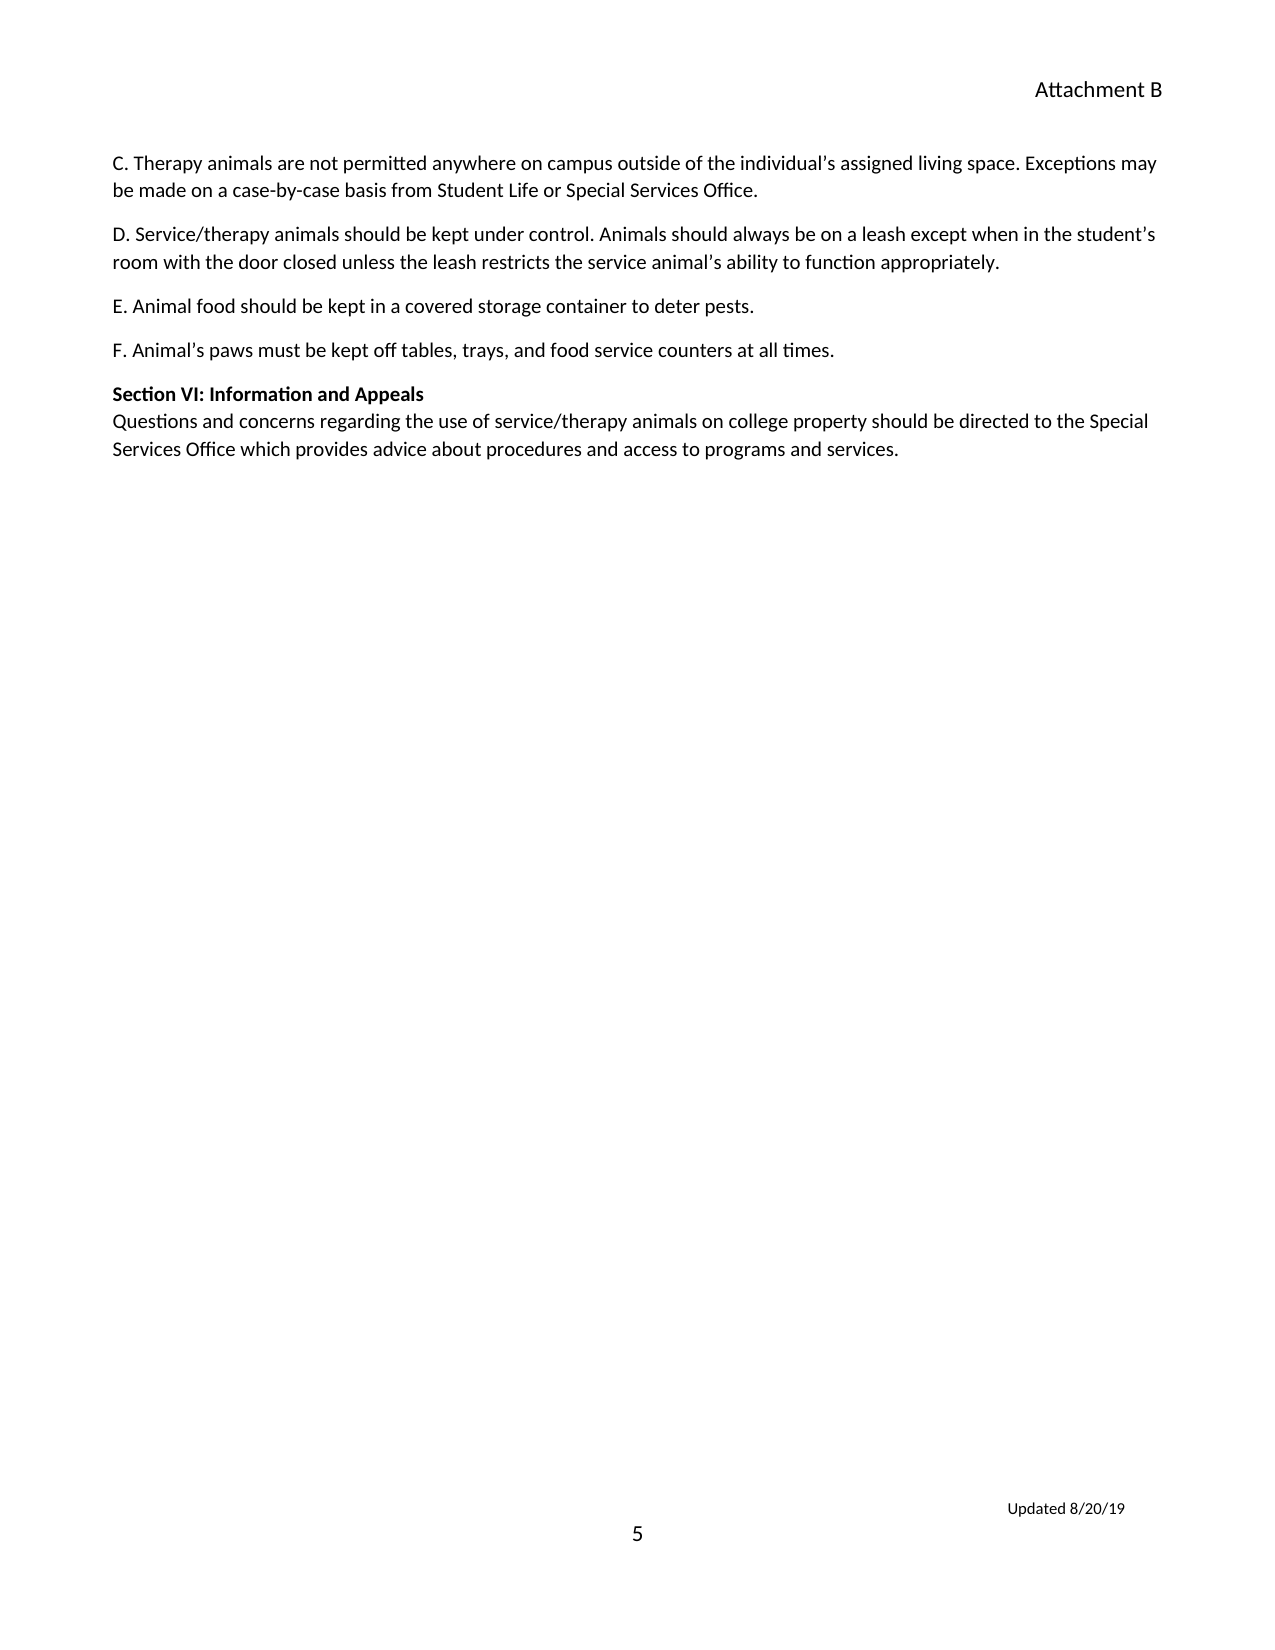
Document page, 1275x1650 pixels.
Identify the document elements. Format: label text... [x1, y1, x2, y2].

text E. Animal food should be kept in a covered storage container to deter pests. [112, 293, 1162, 318]
text C. Therapy animals are not permitted anywhere on campus outside of the individual’s assigned living space. Exceptions may be made on a case-by-case basis from Student Life or Special Services Office. [112, 150, 1162, 203]
text F. Animal’s paws must be kept off tables, trays, and food service counters at all times. [112, 337, 1162, 362]
text D. Service/therapy animals should be kept under control. Animals should always be on a leash except when in the student’s room with the door closed unless the leash restricts the service animal’s ability to function appropriately. [112, 221, 1162, 274]
text Section VI: Information and Appeals Questions and concerns regarding the use of service/therapy animals on college property should be directed to the Special Services Office which provides advice about procedures and access to programs and services. [112, 381, 1162, 461]
